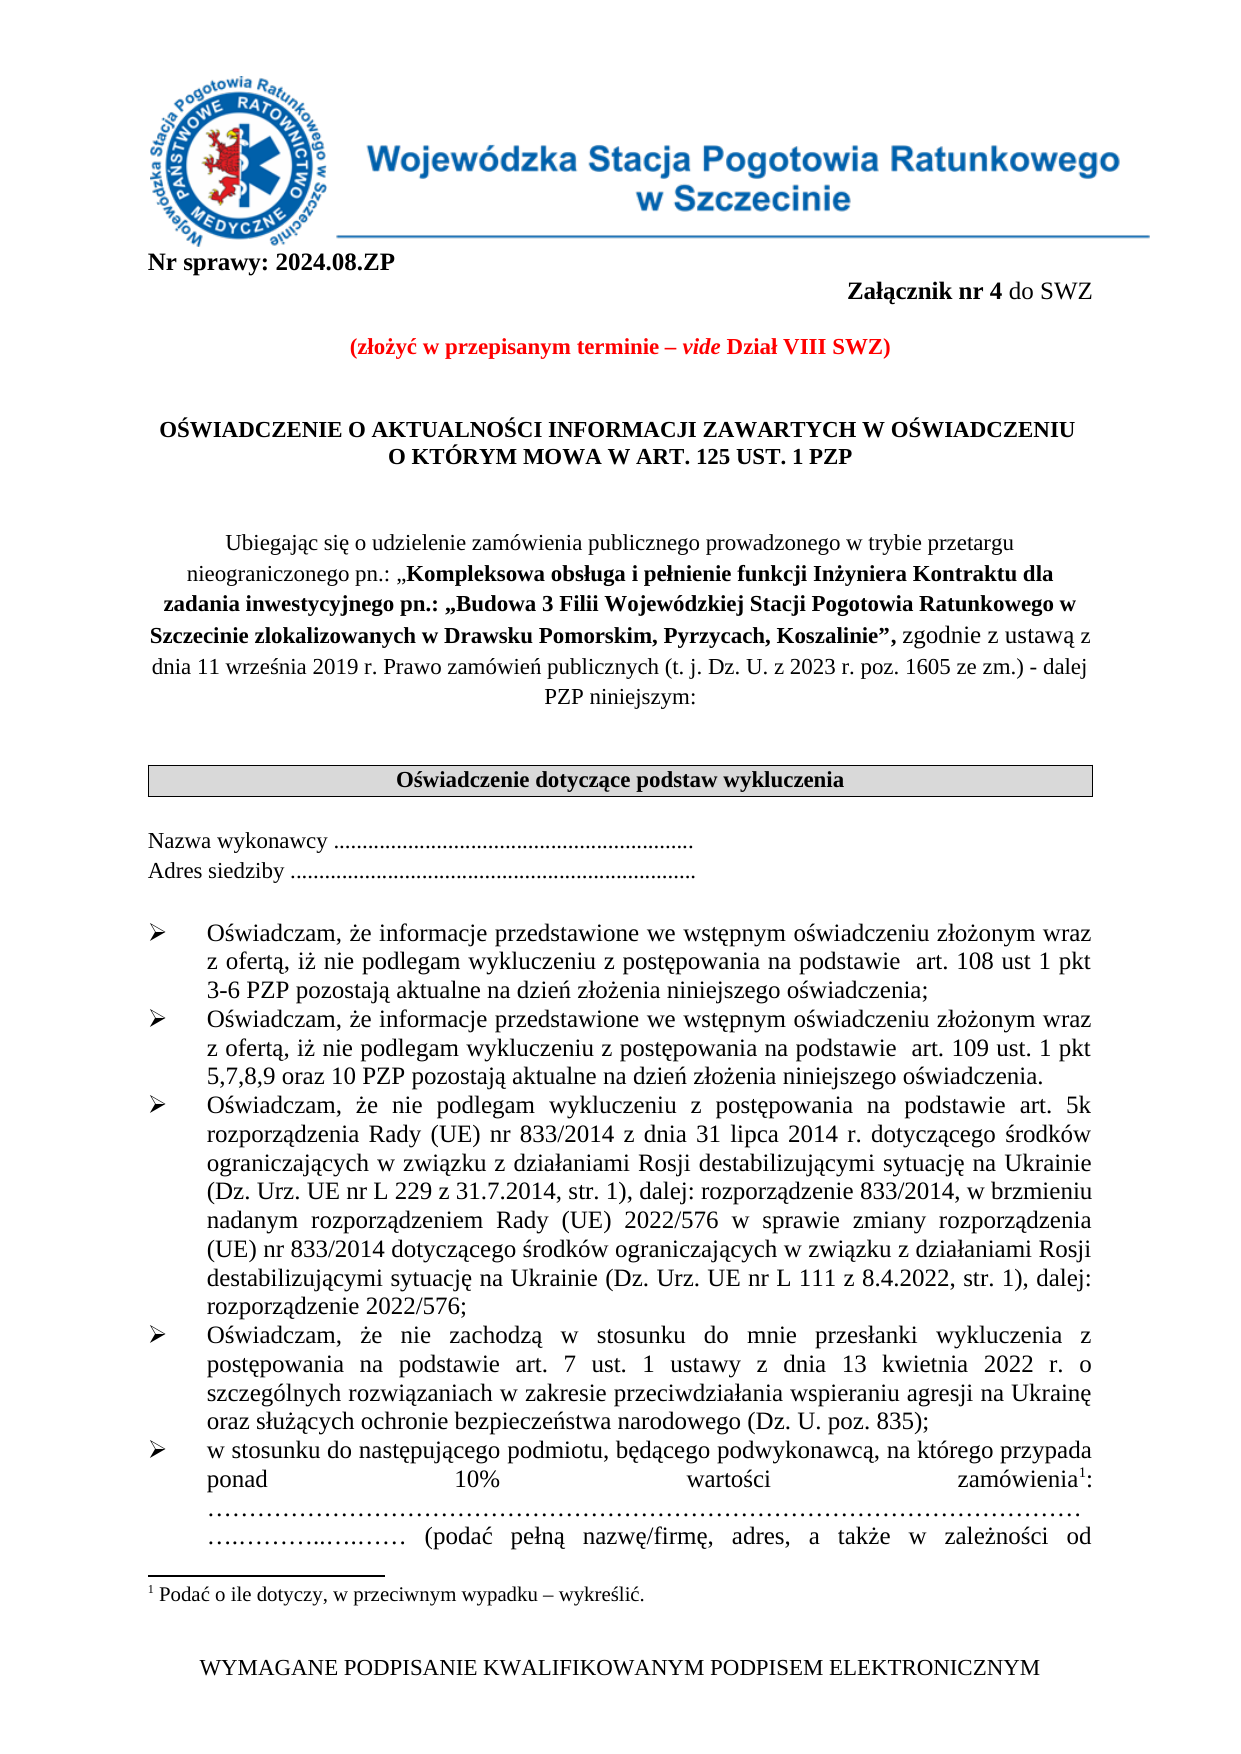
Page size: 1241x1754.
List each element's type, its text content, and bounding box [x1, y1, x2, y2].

list Oświadczam, że nie zachodzą w stosunku do mnie przesłanki wykluczenia z postępowania na podstawie art. 7 ust. 1 ustawy z dnia 13 kwietnia 2022 r. o szczególnych rozwiązaniach w zakresie przeciwdziałania wspieraniu agresji na Ukrainę oraz służących ochronie bezpieczeństwa narodowego (Dz. U. poz. 835); [148, 1320, 1093, 1435]
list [148, 1435, 1093, 1550]
text (złożyć w przepisanym terminie – vide Dział VIII SWZ) [148, 333, 1093, 360]
list Oświadczam, że informacje przedstawione we wstępnym oświadczeniu złożonym wraz z ofertą, iż nie podlegam wykluczeniu z postępowania na podstawie art. 109 ust. 1 pkt 5,7,8,9 oraz 10 PZP pozostają aktualne na dzień złożenia niniejszego oświadczenia. [148, 1004, 1093, 1090]
text Adres siedziby ....................................................................... [148, 857, 1093, 884]
text OŚWIADCZENIE O AKTUALNOŚCI INFORMACJI ZAWARTYCH W OŚWIADCZENIU O KTÓRYM MOWA W ART. 125 UST. 1 PZP [148, 416, 1093, 469]
text Nr sprawy: 2024.08.ZP [148, 247, 1093, 276]
text Ubiegając się o udzielenie zamówienia publicznego prowadzonego w trybie przetargu nieograniczonego pn.: „Kompleksowa obsługa i pełnienie funkcji Inżyniera Kontraktu dla zadania inwestycyjnego pn.: „Budowa 3 Filii Wojewódzkiej Stacji Pogotowia Ratunkowego w Szczecinie zlokalizowanych w Drawsku Pomorskim, Pyrzycach, Koszalinie”, zgodnie z ustawą z dnia 11 września 2019 r. Prawo zamówień publicznych (t. j. Dz. U. z 2023 r. poz. 1605 ze zm.) - dalej PZP niniejszym: [148, 529, 1093, 710]
table_header Oświadczenie dotyczące podstaw wykluczenia [149, 766, 1092, 796]
list Oświadczam, że informacje przedstawione we wstępnym oświadczeniu złożonym wraz z ofertą, iż nie podlegam wykluczeniu z postępowania na podstawie art. 108 ust 1 pkt 3-6 PZP pozostają aktualne na dzień złożenia niniejszego oświadczenia; [148, 918, 1093, 1004]
list Oświadczam, że nie podlegam wykluczeniu z postępowania na podstawie art. 5k rozporządzenia Rady (UE) nr 833/2014 z dnia 31 lipca 2014 r. dotyczącego środków ograniczających w związku z działaniami Rosji destabilizującymi sytuację na Ukrainie (Dz. Urz. UE nr L 229 z 31.7.2014, str. 1), dalej: rozporządzenie 833/2014, w brzmieniu nadanym rozporządzeniem Rady (UE) 2022/576 w sprawie zmiany rozporządzenia (UE) nr 833/2014 dotyczącego środków ograniczających w związku z działaniami Rosji destabilizującymi sytuację na Ukrainie (Dz. Urz. UE nr L 111 z 8.4.2022, str. 1), dalej: rozporządzenie 2022/576; [148, 1090, 1093, 1320]
text Załącznik nr 4 do SWZ [148, 276, 1093, 305]
text Nazwa wykonawcy ............................................................... [148, 827, 1093, 853]
